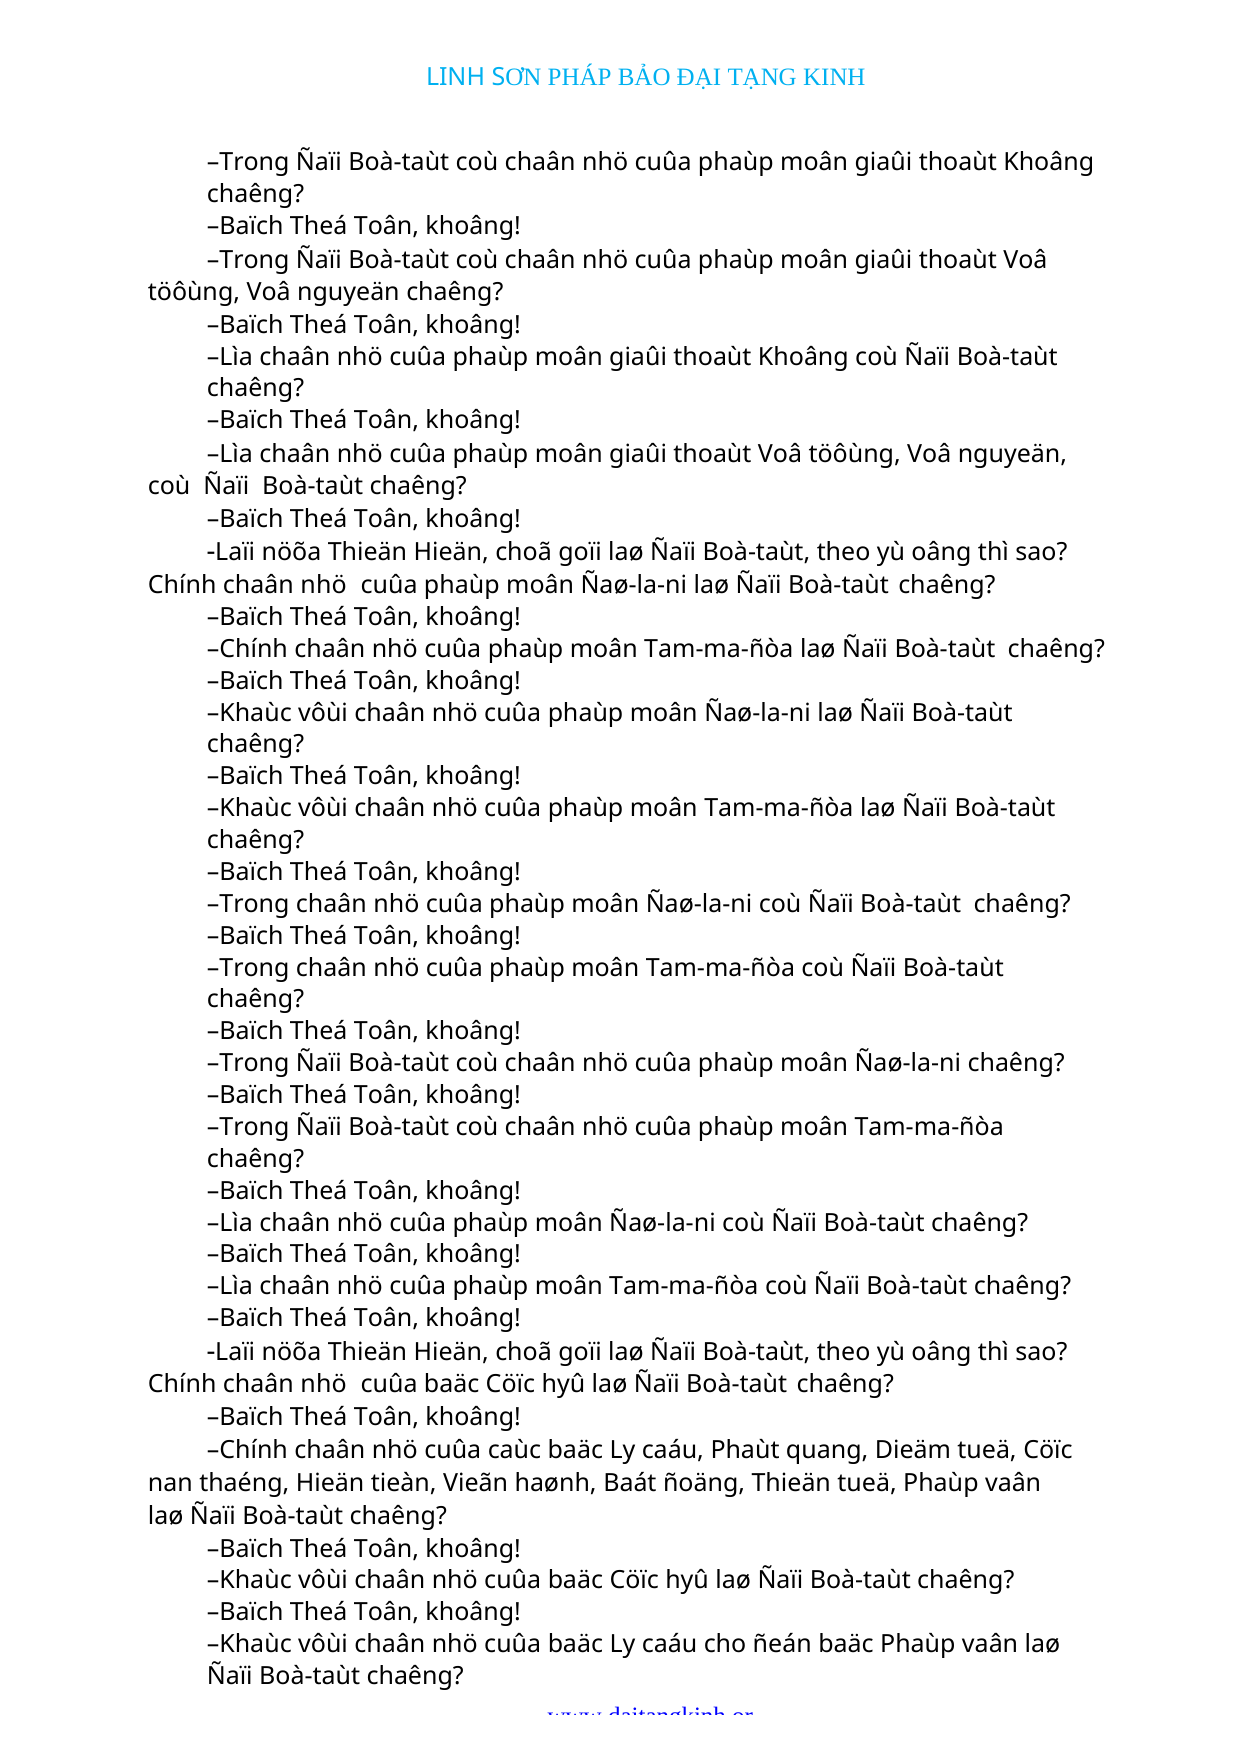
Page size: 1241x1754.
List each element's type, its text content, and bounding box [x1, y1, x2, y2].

text –Baïch Theá Toân, khoâng! [207, 308, 1105, 339]
text –Baïch Theá Toân, khoâng! [207, 919, 1105, 951]
text –Baïch Theá Toân, khoâng! [207, 1078, 1105, 1110]
text –Trong Ñaïi Boà-taùt coù chaân nhö cuûa phaùp moân Tam-ma-ñòa chaêng? [207, 1110, 1105, 1174]
text –Baïch Theá Toân, khoâng! [207, 1174, 1105, 1206]
text –Baïch Theá Toân, khoâng! [207, 1237, 1105, 1269]
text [207, 1595, 1105, 1627]
text –Trong Ñaïi Boà-taùt coù chaân nhö cuûa phaùp moân giaûi thoaùt Khoâng chaêng? [207, 145, 1105, 209]
text –Khaùc vôùi chaân nhö cuûa phaùp moân Ñaø-la-ni laø Ñaïi Boà-taùt chaêng? [207, 696, 1105, 759]
text –Baïch Theá Toân, khoâng! [207, 502, 1105, 533]
text –Chính chaân nhö cuûa phaùp moân Tam-ma-ñòa laø Ñaïi Boà-taùt chaêng? [207, 632, 1105, 664]
text –Khaùc vôùi chaân nhö cuûa phaùp moân Tam-ma-ñòa laø Ñaïi Boà-taùt chaêng? [207, 791, 1105, 855]
text –Baïch Theá Toân, khoâng! [207, 1532, 1105, 1563]
text Laïi nöõa Thieän Hieän, choã goïi laø Ñaïi Boà-taùt, theo yù oâng thì sao? Chính chaân nhö cuûa baäc Cöïc hyû laø Ñaïi Boà-taùt chaêng? [148, 1333, 1073, 1400]
text –Lìa chaân nhö cuûa phaùp moân Ñaø-la-ni coù Ñaïi Boà-taùt chaêng? [207, 1206, 1105, 1237]
text –Khaùc vôùi chaân nhö cuûa baäc Ly caáu cho ñeán baäc Phaùp vaân laø Ñaïi Boà-taùt chaêng? [207, 1627, 1105, 1691]
text Laïi nöõa Thieän Hieän, choã goïi laø Ñaïi Boà-taùt, theo yù oâng thì sao? Chính chaân nhö cuûa phaùp moân Ñaø-la-ni laø Ñaïi Boà-taùt chaêng? [148, 534, 1073, 600]
text –Trong chaân nhö cuûa phaùp moân Tam-ma-ñòa coù Ñaïi Boà-taùt chaêng? [207, 951, 1105, 1014]
text –Baïch Theá Toân, khoâng! [207, 664, 1105, 696]
text –Chính chaân nhö cuûa caùc baäc Ly caáu, Phaùt quang, Dieäm tueä, Cöïc nan thaéng, Hieän tieàn, Vieãn haønh, Baát ñoäng, Thieän tueä, Phaùp vaân laø Ñaïi Boà-taùt chaêng? [148, 1432, 1073, 1532]
text –Lìa chaân nhö cuûa phaùp moân Tam-ma-ñòa coù Ñaïi Boà-taùt chaêng? [207, 1269, 1105, 1301]
text –Baïch Theá Toân, khoâng! [207, 759, 1105, 791]
text –Lìa chaân nhö cuûa phaùp moân giaûi thoaùt Khoâng coù Ñaïi Boà-taùt chaêng? [207, 339, 1105, 403]
text –Baïch Theá Toân, khoâng! [207, 209, 1105, 241]
text –Trong chaân nhö cuûa phaùp moân Ñaø-la-ni coù Ñaïi Boà-taùt chaêng? [207, 887, 1105, 919]
text –Baïch Theá Toân, khoâng! [207, 600, 1105, 632]
text –Baïch Theá Toân, khoâng! [207, 403, 1105, 435]
text –Trong Ñaïi Boà-taùt coù chaân nhö cuûa phaùp moân giaûi thoaùt Voâ töôùng, Voâ nguyeän chaêng? [148, 241, 1073, 308]
text –Baïch Theá Toân, khoâng! [207, 855, 1105, 887]
text –Baïch Theá Toân, khoâng! [207, 1301, 1105, 1333]
text –Lìa chaân nhö cuûa phaùp moân giaûi thoaùt Voâ töôùng, Voâ nguyeän, coù Ñaïi Boà-taùt chaêng? [148, 435, 1073, 502]
text –Baïch Theá Toân, khoâng! [207, 1400, 1105, 1432]
text –Baïch Theá Toân, khoâng! [207, 1014, 1105, 1046]
text –Khaùc vôùi chaân nhö cuûa baäc Cöïc hyû laø Ñaïi Boà-taùt chaêng? [207, 1563, 1105, 1595]
text –Trong Ñaïi Boà-taùt coù chaân nhö cuûa phaùp moân Ñaø-la-ni chaêng? [207, 1046, 1105, 1078]
